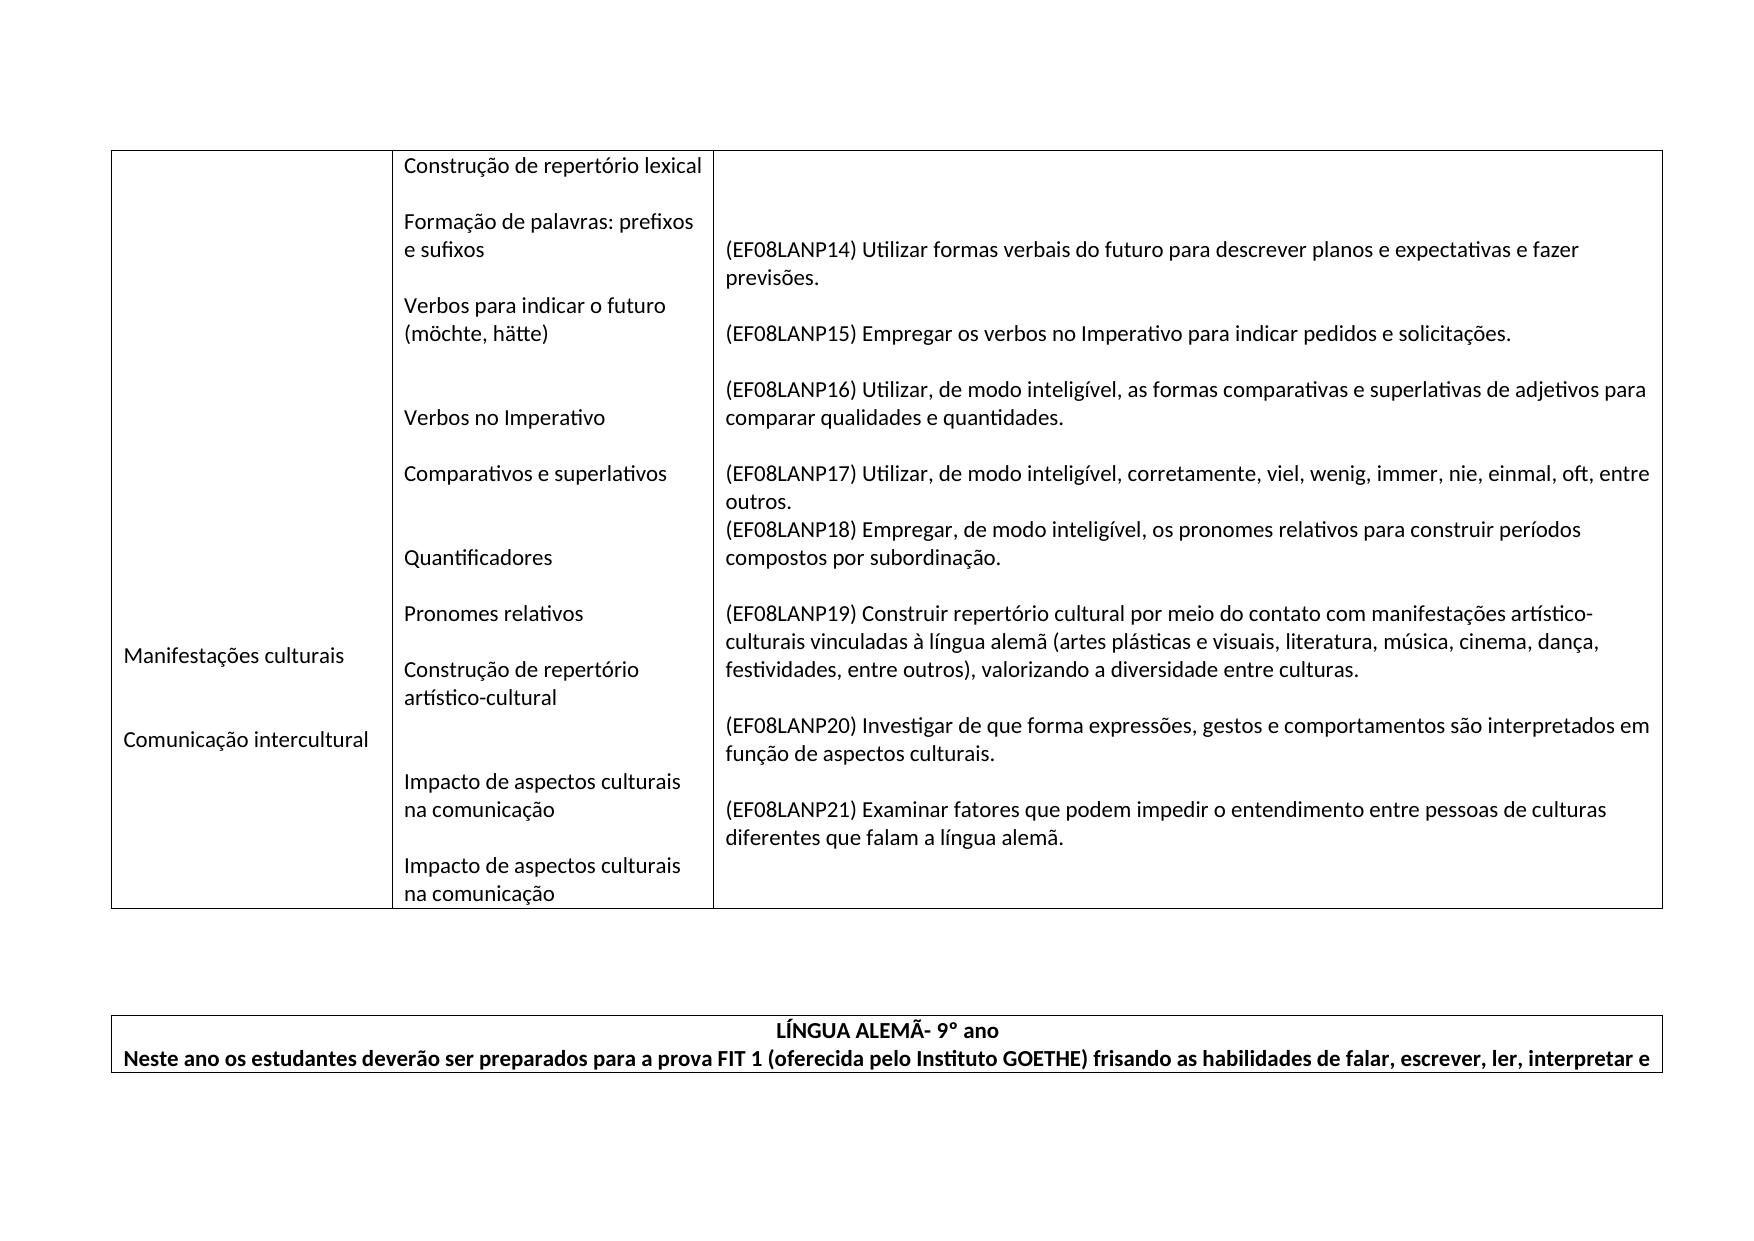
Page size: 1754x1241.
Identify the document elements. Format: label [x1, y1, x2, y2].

table_header [112, 1016, 1662, 1072]
table_cell [714, 151, 1662, 908]
table_cell [393, 151, 713, 908]
table_cell [112, 151, 392, 908]
